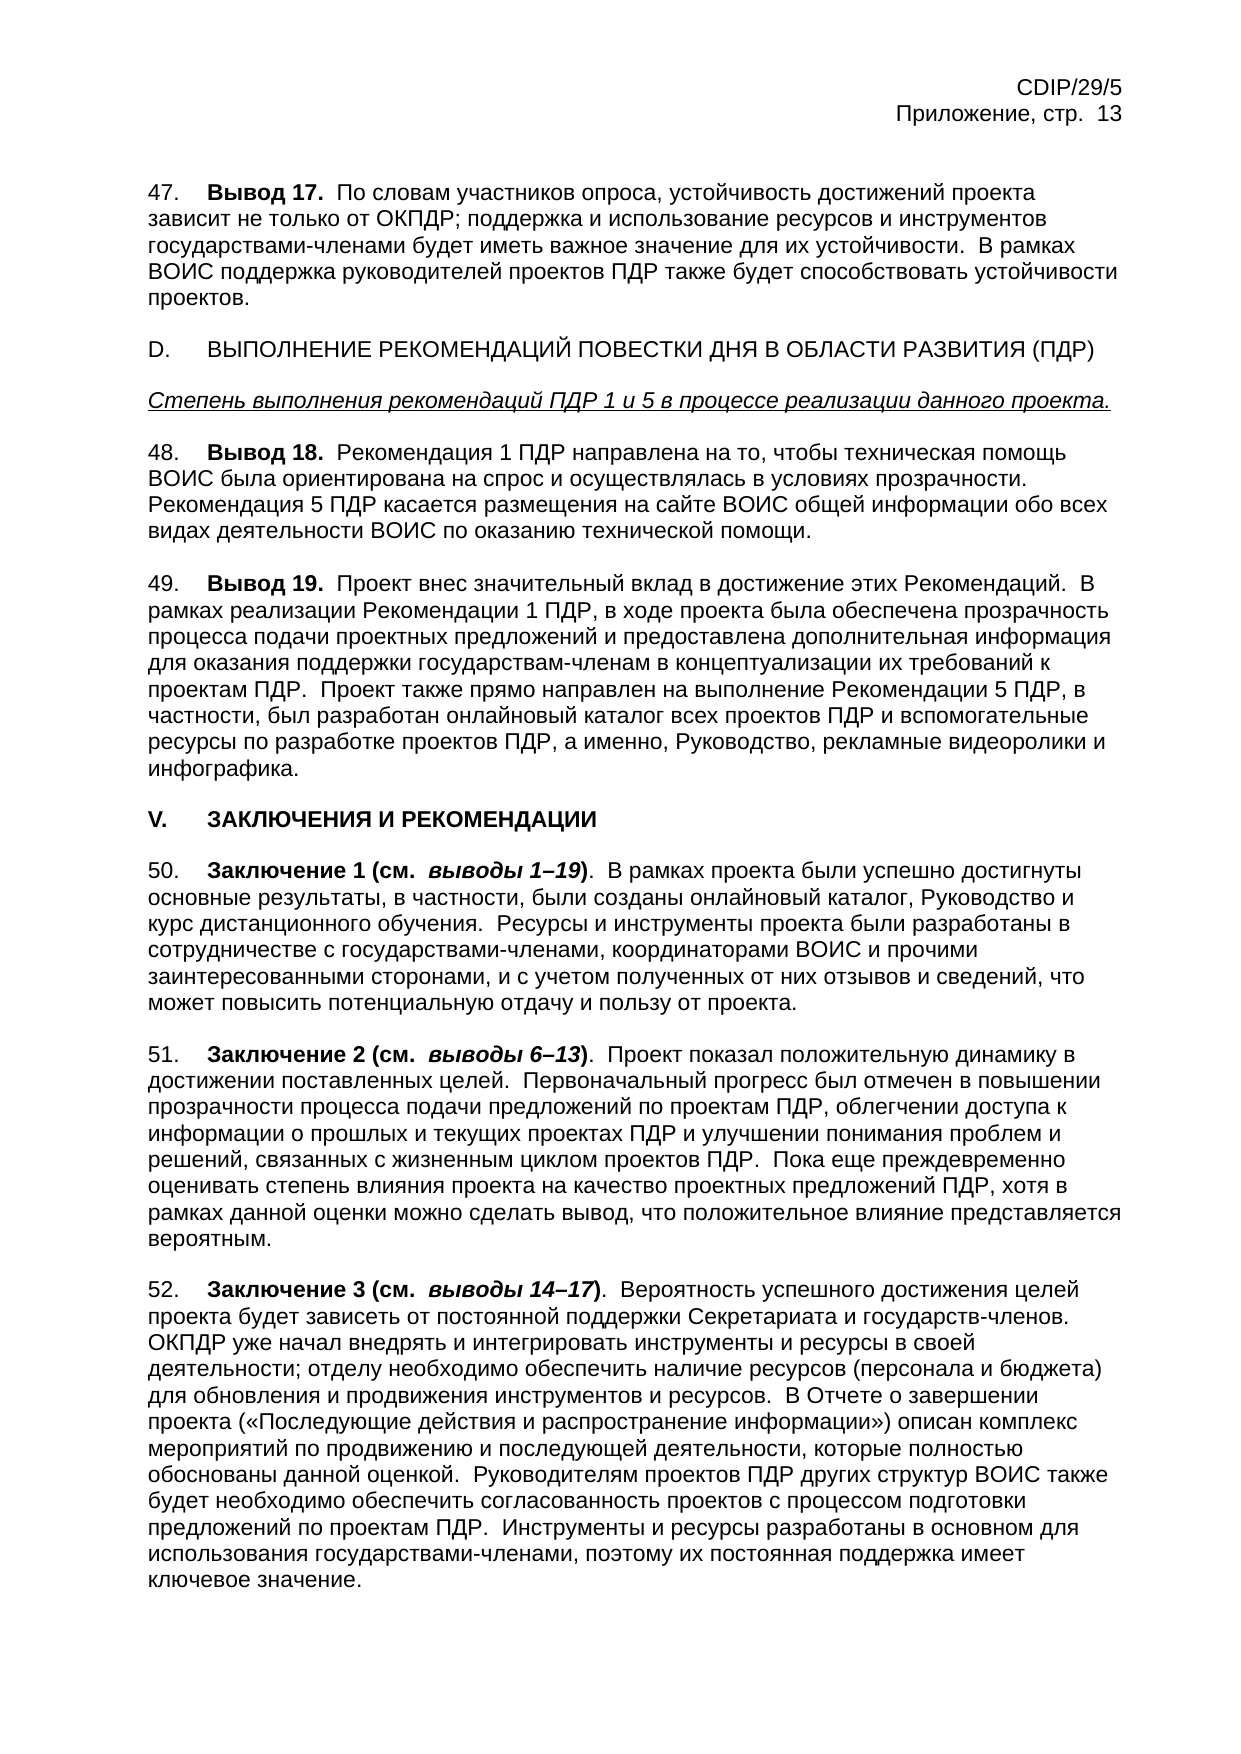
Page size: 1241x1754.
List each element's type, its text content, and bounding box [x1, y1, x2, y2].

list Заключение 1 (см. выводы 1–19). В рамках проекта были успешно достигнуты основные результаты, в частности, были созданы онлайновый каталог, Руководство и курс дистанционного обучения. Ресурсы и инструменты проекта были разработаны в сотрудничестве с государствами-членами, координаторами ВОИС и прочими заинтересованными сторонами, и с учетом полученных от них отзывов и сведений, что может повысить потенциальную отдачу и пользу от проекта. [148, 857, 1122, 1016]
text Степень выполнения рекомендаций ПДР 1 и 5 в процессе реализации данного проекта. [148, 387, 1122, 413]
list Вывод 18. Рекомендация 1 ПДР направлена на то, чтобы техническая помощь ВОИС была ориентирована на спрос и осуществлялась в условиях прозрачности. Рекомендация 5 ПДР касается размещения на сайте ВОИС общей информации обо всех видах деятельности ВОИС по оказанию технической помощи. [148, 438, 1122, 544]
subtitle V. Заключения и рекомендации [148, 806, 1122, 832]
list Заключение 3 (см. выводы 14–17). Вероятность успешного достижения целей проекта будет зависеть от постоянной поддержки Секретариата и государств-членов. ОКПДР уже начал внедрять и интегрировать инструменты и ресурсы в своей деятельности; отделу необходимо обеспечить наличие ресурсов (персонала и бюджета) для обновления и продвижения инструментов и ресурсов. В Отчете о завершении проекта («Последующие действия и распространение информации») описан комплекс мероприятий по продвижению и последующей деятельности, которые полностью обоснованы данной оценкой. Руководителям проектов ПДР других структур ВОИС также будет необходимо обеспечить согласованность проектов с процессом подготовки предложений по проектам ПДР. Инструменты и ресурсы разработаны в основном для использования государствами-членами, поэтому их постоянная поддержка имеет ключевое значение. [148, 1276, 1122, 1593]
subtitle D. Выполнение рекомендаций Повестки дня в области развития (ПДР) [148, 336, 1122, 362]
list Вывод 17. По словам участников опроса, устойчивость достижений проекта зависит не только от ОКПДР; поддержка и использование ресурсов и инструментов государствами-членами будет иметь важное значение для их устойчивости. В рамках ВОИС поддержка руководителей проектов ПДР также будет способствовать устойчивости проектов. [148, 179, 1122, 311]
list Вывод 19. Проект внес значительный вклад в достижение этих Рекомендаций. В рамках реализации Рекомендации 1 ПДР, в ходе проекта была обеспечена прозрачность процесса подачи проектных предложений и предоставлена дополнительная информация для оказания поддержки государствам-членам в концептуализации их требований к проектам ПДР. Проект также прямо направлен на выполнение Рекомендации 5 ПДР, в частности, был разработан онлайновый каталог всех проектов ПДР и вспомогательные ресурсы по разработке проектов ПДР, а именно, Руководство, рекламные видеоролики и инфографика. [148, 570, 1122, 781]
list Заключение 2 (см. выводы 6–13). Проект показал положительную динамику в достижении поставленных целей. Первоначальный прогресс был отмечен в повышении прозрачности процесса подачи предложений по проектам ПДР, облегчении доступа к информации о прошлых и текущих проектах ПДР и улучшении понимания проблем и решений, связанных с жизненным циклом проектов ПДР. Пока еще преждевременно оценивать степень влияния проекта на качество проектных предложений ПДР, хотя в рамках данной оценки можно сделать вывод, что положительное влияние представляется вероятным. [148, 1041, 1122, 1251]
